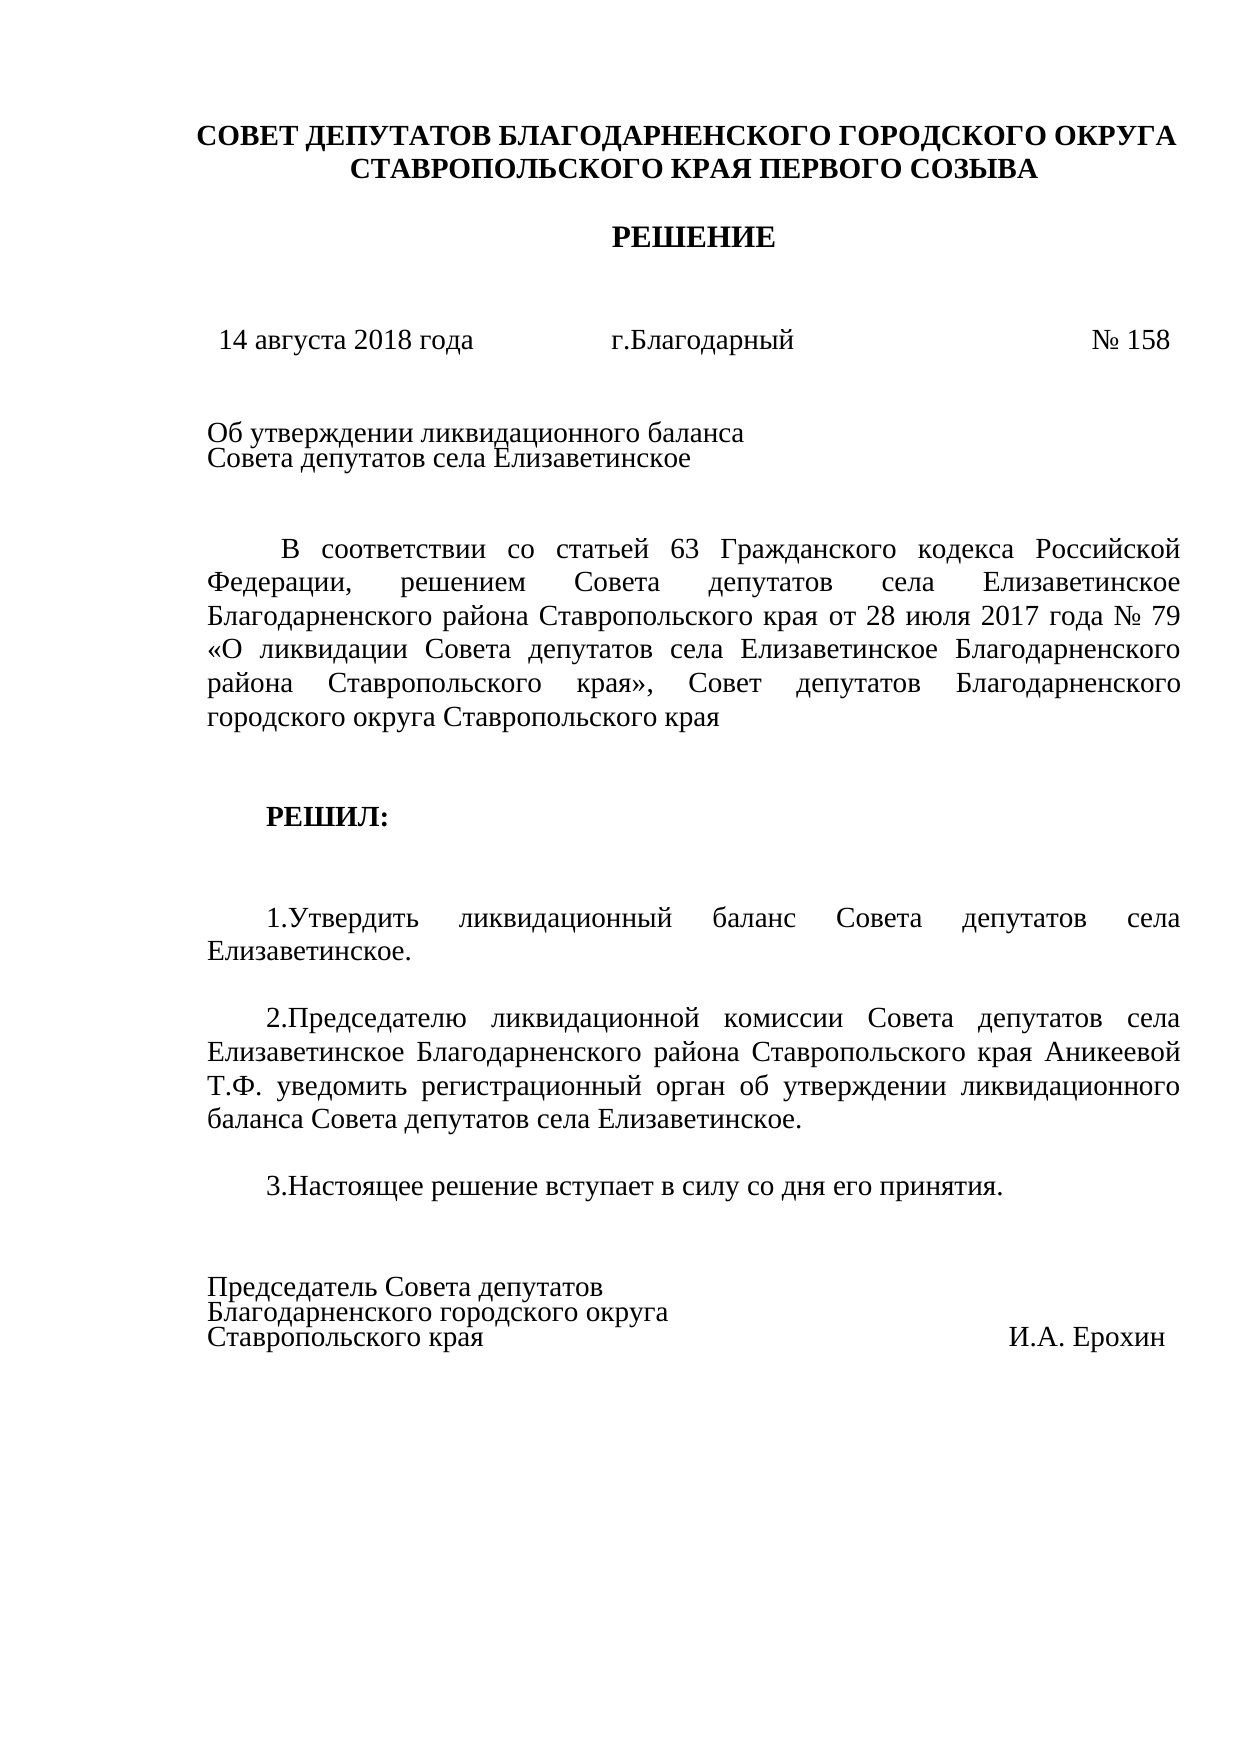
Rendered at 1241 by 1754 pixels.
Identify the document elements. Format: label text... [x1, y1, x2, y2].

text РЕШЕНИЕ [207, 219, 1181, 255]
table_header г.Благодарный [508, 322, 897, 355]
text В соответствии со статьей 63 Гражданского кодекса Российской Федерации, решением Совета депутатов села Елизаветинское Благодарненского района Ставропольского края от 28 июля 2017 года № 79 «О ликвидации Совета депутатов села Елизаветинское Благодарненского района Ставропольского края», Совет депутатов Благодарненского городского округа Ставропольского края [207, 531, 1181, 732]
text СОВЕТ ДЕПУТАТОВ БЛАГОДАРНЕНСКОГО ГОРОДСКОГО ОКРУГА [192, 118, 1181, 152]
text СТАВРОПОЛЬСКОГО КРАЯ ПЕРВОГО СОЗЫВА [207, 152, 1181, 185]
list 2.Председателю ликвидационной комиссии Совета депутатов села Елизаветинское Благодарненского района Ставропольского края Аникеевой Т.Ф. уведомить регистрационный орган об утверждении ликвидационного баланса Совета депутатов села Елизаветинское. [207, 1001, 1181, 1135]
list 3.Настоящее решение вступает в силу со дня его принятия. [266, 1168, 1181, 1202]
table_header Председатель Совета депутатов Благодарненского городского округа Ставропольского края И.А. Ерохин [196, 1202, 1181, 1352]
list 1.Утвердить ликвидационный баланс Совета депутатов села Елизаветинское. [207, 900, 1181, 967]
table_header Об утверждении ликвидационного баланса Совета депутатов села Елизаветинское [196, 423, 1192, 472]
text РЕШИЛ: [207, 799, 1181, 833]
table_header 14 августа 2018 года [207, 322, 508, 355]
table_header № 158 [897, 322, 1181, 355]
